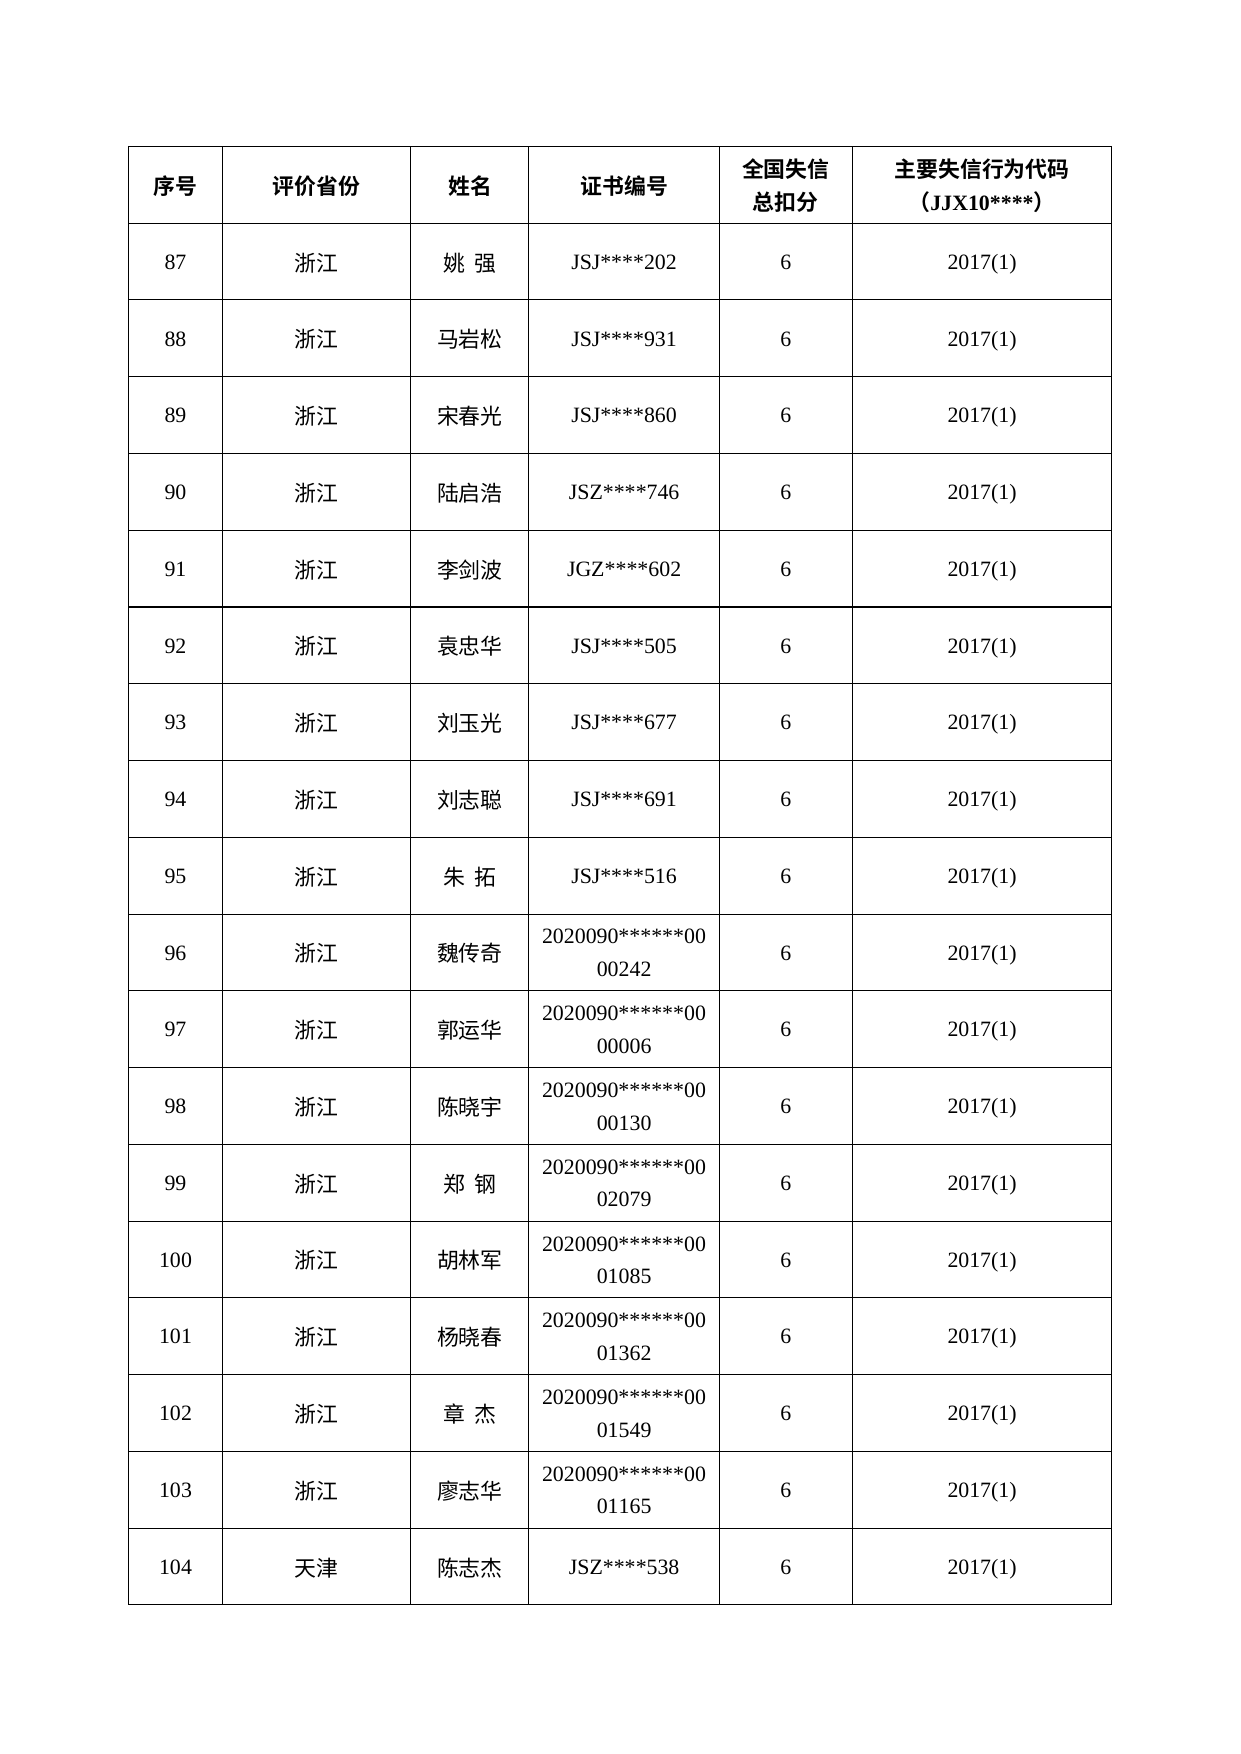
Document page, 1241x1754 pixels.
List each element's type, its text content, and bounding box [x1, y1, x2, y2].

table_cell 浙江 [223, 608, 410, 683]
table_cell 2017(1) [853, 377, 1111, 453]
table_cell 2017(1) [853, 300, 1111, 376]
table_cell 6 [720, 1298, 852, 1374]
table_cell 91 [129, 531, 222, 606]
table_cell 浙江 [223, 1375, 410, 1451]
table_cell 2017(1) [853, 684, 1111, 760]
table_header 全国失信 总扣分 [720, 147, 852, 222]
table_cell 103 [129, 1452, 222, 1528]
table_cell 浙江 [223, 531, 410, 606]
table_cell 95 [129, 838, 222, 913]
table_cell 袁忠华 [411, 608, 528, 683]
table_cell 浙江 [223, 1222, 410, 1297]
table_cell 89 [129, 377, 222, 453]
table_cell 6 [720, 224, 852, 299]
table_cell 2020090******0000006 [529, 991, 719, 1067]
table_cell 陆启浩 [411, 454, 528, 529]
table_cell 102 [129, 1375, 222, 1451]
table_cell 6 [720, 608, 852, 683]
table_cell 100 [129, 1222, 222, 1297]
table_cell 马岩松 [411, 300, 528, 376]
table_cell 6 [720, 1529, 852, 1604]
table_cell 2017(1) [853, 1145, 1111, 1221]
table_cell 2017(1) [853, 608, 1111, 683]
table_cell 杨晓春 [411, 1298, 528, 1374]
table_cell 2020090******0000130 [529, 1068, 719, 1144]
table_cell 姚 强 [411, 224, 528, 299]
table_cell JSJ****516 [529, 838, 719, 913]
table_cell 浙江 [223, 1068, 410, 1144]
table_cell 2020090******0001085 [529, 1222, 719, 1297]
table_cell 99 [129, 1145, 222, 1221]
table_cell 2017(1) [853, 224, 1111, 299]
table_cell 2020090******0000242 [529, 915, 719, 990]
table_cell 6 [720, 1375, 852, 1451]
table_cell 2017(1) [853, 1298, 1111, 1374]
table_cell 陈晓宇 [411, 1068, 528, 1144]
table_cell 浙江 [223, 838, 410, 913]
table_cell JSJ****677 [529, 684, 719, 760]
table_cell 浙江 [223, 454, 410, 529]
table_cell 朱 拓 [411, 838, 528, 913]
table_cell JSZ****746 [529, 454, 719, 529]
table_cell 浙江 [223, 1145, 410, 1221]
table_cell 浙江 [223, 377, 410, 453]
table_cell 98 [129, 1068, 222, 1144]
table_cell 92 [129, 608, 222, 683]
table_cell 浙江 [223, 1452, 410, 1528]
table_cell 94 [129, 761, 222, 837]
table_cell 6 [720, 300, 852, 376]
table_cell 6 [720, 761, 852, 837]
table_cell 2017(1) [853, 1222, 1111, 1297]
table_cell 6 [720, 531, 852, 606]
table_cell 浙江 [223, 300, 410, 376]
table_cell 97 [129, 991, 222, 1067]
table_cell 宋春光 [411, 377, 528, 453]
table_cell 2017(1) [853, 1068, 1111, 1144]
table_cell 6 [720, 454, 852, 529]
table_cell 刘志聪 [411, 761, 528, 837]
table_cell 浙江 [223, 684, 410, 760]
table_cell JSJ****505 [529, 608, 719, 683]
table_cell 104 [129, 1529, 222, 1604]
table_cell 天津 [223, 1529, 410, 1604]
table_header 姓名 [411, 147, 528, 222]
table_cell 88 [129, 300, 222, 376]
table_cell 浙江 [223, 1298, 410, 1374]
table_cell 2017(1) [853, 838, 1111, 913]
table_cell 2017(1) [853, 991, 1111, 1067]
table_cell 6 [720, 377, 852, 453]
table_cell 6 [720, 991, 852, 1067]
table_cell 6 [720, 684, 852, 760]
table_cell 魏传奇 [411, 915, 528, 990]
table_cell 刘玉光 [411, 684, 528, 760]
table_cell 6 [720, 1452, 852, 1528]
table_cell 2017(1) [853, 1375, 1111, 1451]
table_cell 浙江 [223, 915, 410, 990]
table_cell 6 [720, 1145, 852, 1221]
table_cell 浙江 [223, 224, 410, 299]
table_cell 陈志杰 [411, 1529, 528, 1604]
table_cell 87 [129, 224, 222, 299]
table_cell 浙江 [223, 991, 410, 1067]
table_cell JSJ****931 [529, 300, 719, 376]
table_cell 章 杰 [411, 1375, 528, 1451]
table_cell 96 [129, 915, 222, 990]
table_cell 2020090******0002079 [529, 1145, 719, 1221]
table_cell 93 [129, 684, 222, 760]
table_cell JSJ****202 [529, 224, 719, 299]
table_cell 6 [720, 1222, 852, 1297]
table_cell 6 [720, 915, 852, 990]
table_cell 李剑波 [411, 531, 528, 606]
table_cell 胡林军 [411, 1222, 528, 1297]
table_cell 90 [129, 454, 222, 529]
table_cell 101 [129, 1298, 222, 1374]
table_cell 2020090******0001549 [529, 1375, 719, 1451]
table_cell 2017(1) [853, 915, 1111, 990]
table_cell 2017(1) [853, 761, 1111, 837]
table_cell 6 [720, 838, 852, 913]
table_header 序号 [129, 147, 222, 222]
table_cell JSJ****860 [529, 377, 719, 453]
table_cell 郑 钢 [411, 1145, 528, 1221]
table_cell 2020090******0001165 [529, 1452, 719, 1528]
table_cell 郭运华 [411, 991, 528, 1067]
table_cell 2020090******0001362 [529, 1298, 719, 1374]
table_cell 2017(1) [853, 531, 1111, 606]
table_cell 浙江 [223, 761, 410, 837]
table_header 证书编号 [529, 147, 719, 222]
table_cell JSJ****691 [529, 761, 719, 837]
table_header 评价省份 [223, 147, 410, 222]
table_cell 廖志华 [411, 1452, 528, 1528]
table_cell 2017(1) [853, 454, 1111, 529]
table_cell JSZ****538 [529, 1529, 719, 1604]
table_header 主要失信行为代码（JJX10****） [853, 147, 1111, 222]
table_cell 2017(1) [853, 1529, 1111, 1604]
table_cell JGZ****602 [529, 531, 719, 606]
table_cell 2017(1) [853, 1452, 1111, 1528]
table_cell 6 [720, 1068, 852, 1144]
